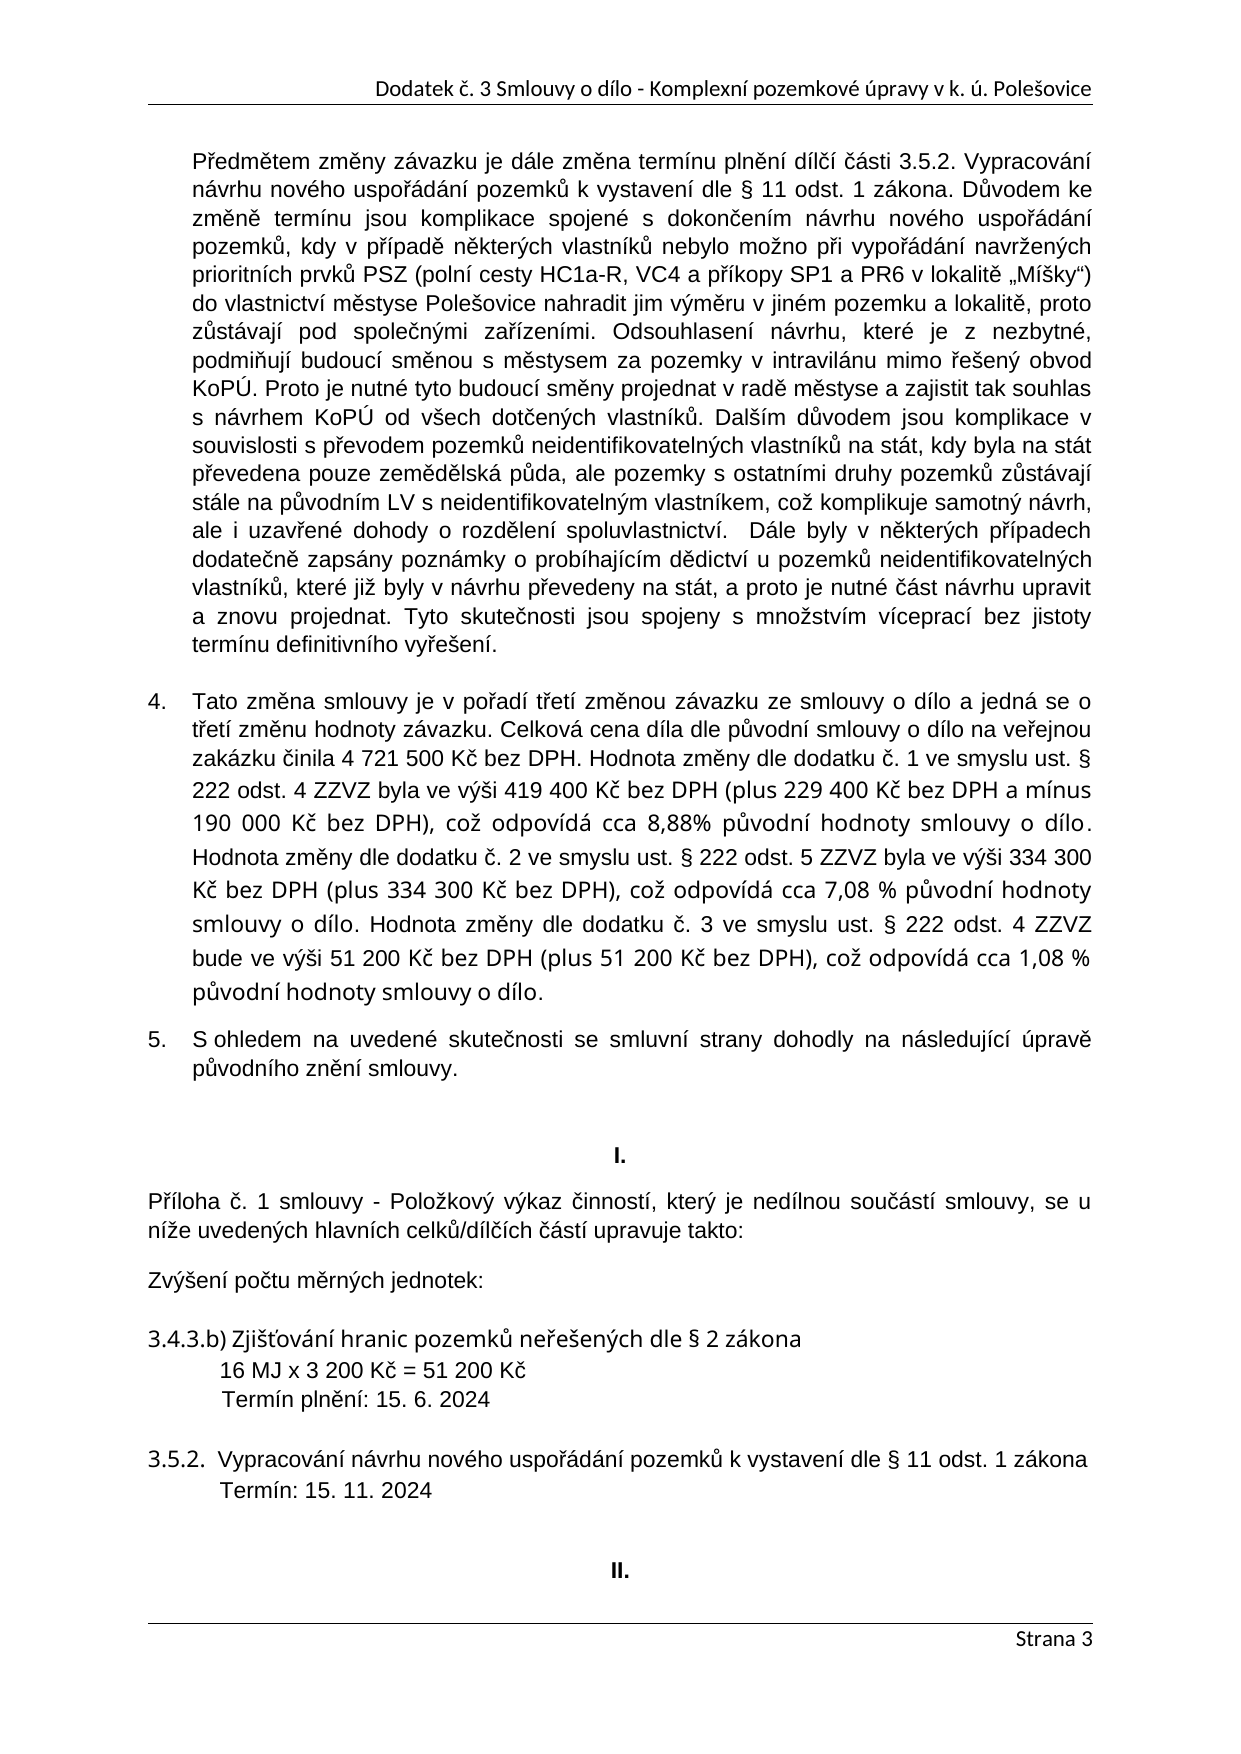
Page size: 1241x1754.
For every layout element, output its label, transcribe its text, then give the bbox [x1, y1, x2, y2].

text Zvýšení počtu měrných jednotek: [148, 1264, 1093, 1293]
list S ohledem na uvedené skutečnosti se smluvní strany dohodly na následující úpravě původního znění smlouvy. [148, 1026, 1093, 1081]
text Termín plnění: 15. 6. 2024 [207, 1383, 1093, 1412]
text 3.5.2. Vypracování návrhu nového uspořádání pozemků k vystavení dle § 11 odst. 1 zákona [148, 1443, 1093, 1475]
text 16 MJ x 3 200 Kč = 51 200 Kč [207, 1354, 1093, 1383]
text 3.4.3.b) Zjišťování hranic pozemků neřešených dle § 2 zákona [148, 1323, 1093, 1354]
text Příloha č. 1 smlouvy - Položkový výkaz činností, který je nedílnou součástí smlouvy, se u níže uvedených hlavních celků/dílčích částí upravuje takto: [148, 1185, 1093, 1243]
text I. [148, 1142, 1093, 1169]
text Termín: 15. 11. 2024 [207, 1475, 1093, 1504]
list Tato změna smlouvy je v pořadí třetí změnou závazku ze smlouvy o dílo a jedná se o třetí změnu hodnoty závazku. Celková cena díla dle původní smlouvy o dílo na veřejnou zakázku činila 4 721 500 Kč bez DPH. Hodnota změny dle dodatku č. 1 ve smyslu ust. § 222 odst. 4 ZZVZ byla ve výši 419 400 Kč bez DPH (plus 229 400 Kč bez DPH a mínus 190 000 Kč bez DPH), což odpovídá cca 8,88% původní hodnoty smlouvy o dílo. Hodnota změny dle dodatku č. 2 ve smyslu ust. § 222 odst. 5 ZZVZ byla ve výši 334 300 Kč bez DPH (plus 334 300 Kč bez DPH), což odpovídá cca 7,08 % původní hodnoty smlouvy o dílo. Hodnota změny dle dodatku č. 3 ve smyslu ust. § 222 odst. 4 ZZVZ bude ve výši 51 200 Kč bez DPH (plus 51 200 Kč bez DPH), což odpovídá cca 1,08 % původní hodnoty smlouvy o dílo. [148, 688, 1093, 1007]
list Předmětem změny závazku je dále změna termínu plnění dílčí části 3.5.2. Vypracování návrhu nového uspořádání pozemků k vystavení dle § 11 odst. 1 zákona. Důvodem ke změně termínu jsou komplikace spojené s dokončením návrhu nového uspořádání pozemků, kdy v případě některých vlastníků nebylo možno při vypořádání navržených prioritních prvků PSZ (polní cesty HC1a-R, VC4 a příkopy SP1 a PR6 v lokalitě „Míšky“) do vlastnictví městyse Polešovice nahradit jim výměru v jiném pozemku a lokalitě, proto zůstávají pod společnými zařízeními. Odsouhlasení návrhu, které je z nezbytné, podmiňují budoucí směnou s městysem za pozemky v intravilánu mimo řešený obvod KoPÚ. Proto je nutné tyto budoucí směny projednat v radě městyse a zajistit tak souhlas s návrhem KoPÚ od všech dotčených vlastníků. Dalším důvodem jsou komplikace v souvislosti s převodem pozemků neidentifikovatelných vlastníků na stát, kdy byla na stát převedena pouze zemědělská půda, ale pozemky s ostatními druhy pozemků zůstávají stále na původním LV s neidentifikovatelným vlastníkem, což komplikuje samotný návrh, ale i uzavřené dohody o rozdělení spoluvlastnictví. Dále byly v některých případech dodatečně zapsány poznámky o probíhajícím dědictví u pozemků neidentifikovatelných vlastníků, které již byly v návrhu převedeny na stát, a proto je nutné část návrhu upravit a znovu projednat. Tyto skutečnosti jsou spojeny s množstvím víceprací bez jistoty termínu definitivního vyřešení. [192, 148, 1093, 657]
text II. [148, 1557, 1093, 1583]
